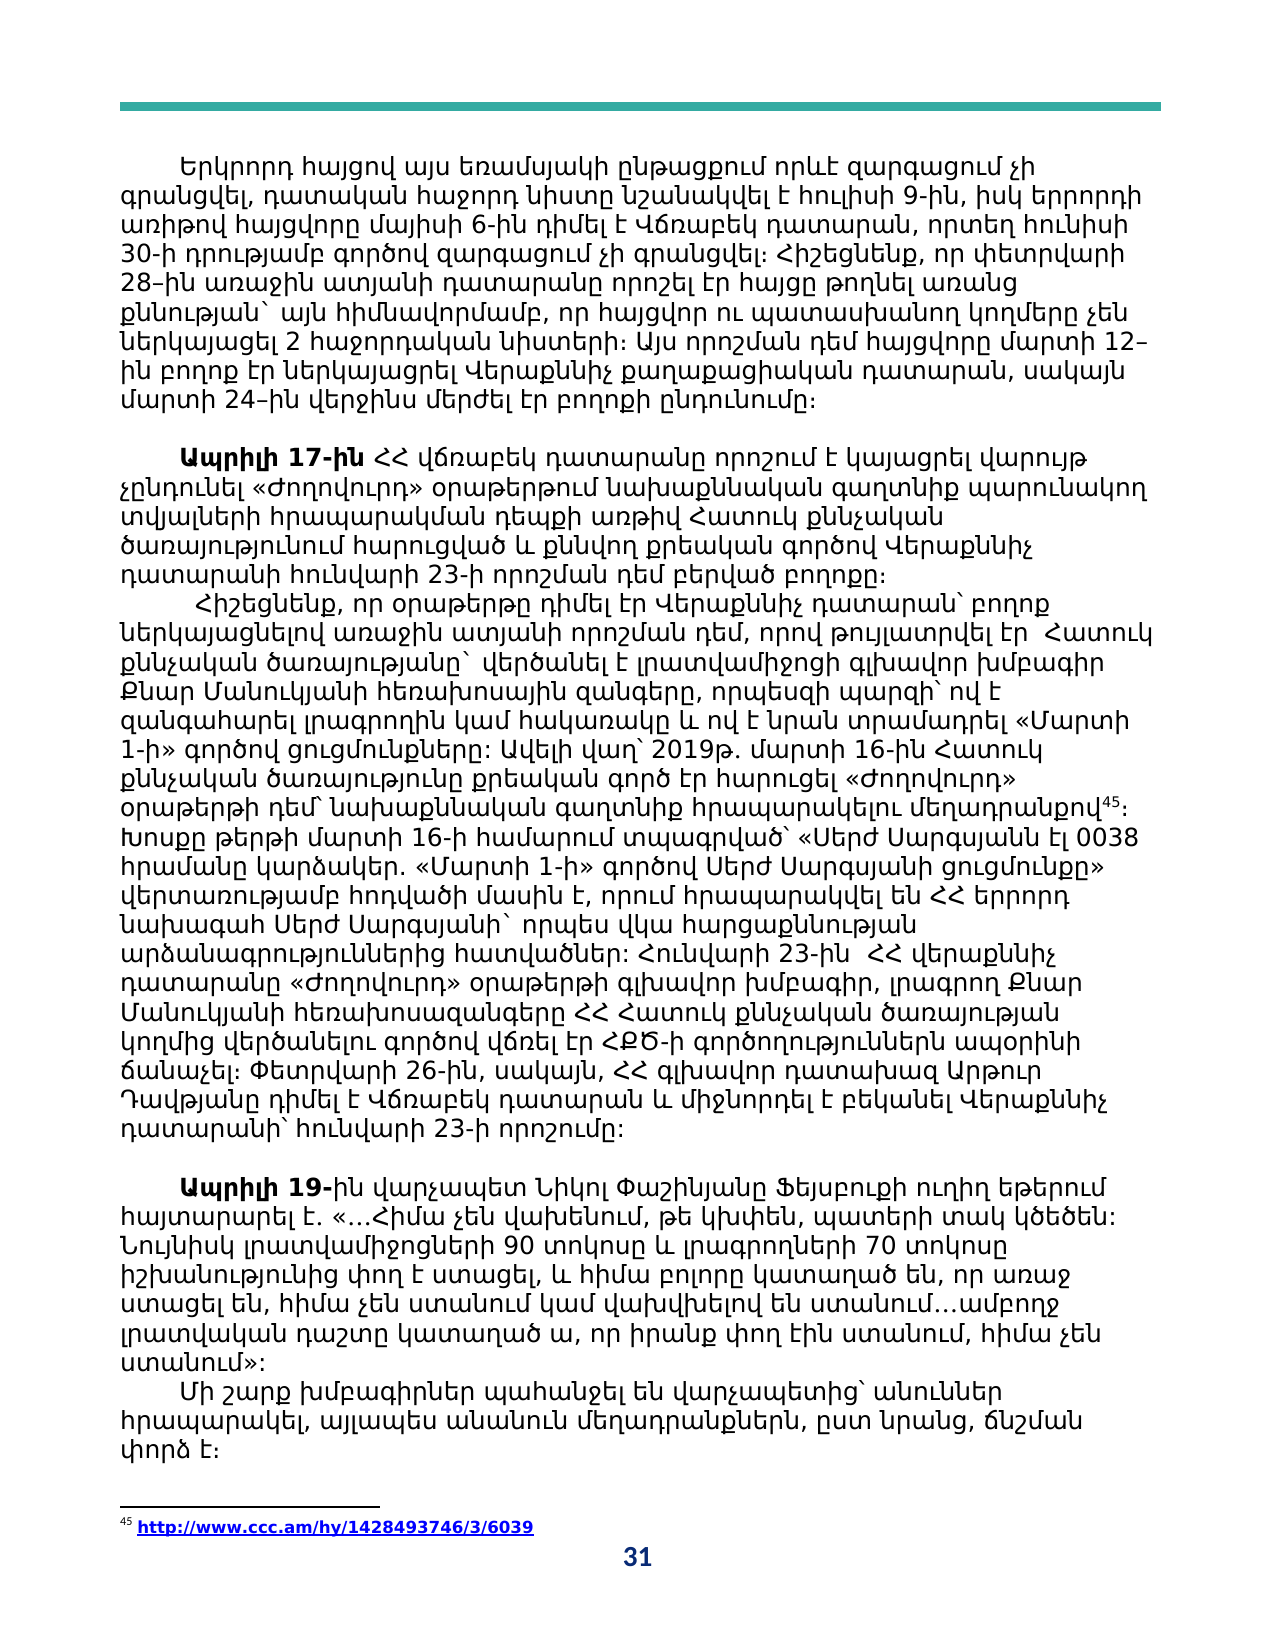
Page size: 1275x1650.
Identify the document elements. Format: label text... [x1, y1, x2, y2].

text Երկրորդ հայցով այս եռամսյակի ընթացքում որևէ զարգացում չի գրանցվել, դատական հաջորդ նիստը նշանակվել է հուլիսի 9-ին, իսկ երրորդի առիթով հայցվորը մայիսի 6-ին դիմել է Վճռաբեկ դատարան, որտեղ հունիսի 30-ի դրությամբ գործով զարգացում չի գրանցվել։ Հիշեցնենք, որ փետրվարի 28–ին առաջին ատյանի դատարանը որոշել էր հայցը թողնել առանց քննության` այն հիմնավորմամբ, որ հայցվոր ու պատասխանող կողմերը չեն ներկայացել 2 հաջորդական նիստերի։ Այս որոշման դեմ հայցվորը մարտի 12–ին բողոք էր ներկայացրել Վերաքննիչ քաղաքացիական դատարան, սակայն մարտի 24–ին վերջինս մերժել էր բողոքի ընդունումը։ [120, 152, 1155, 414]
text Ապրիլի 19-ին վարչապետ Նիկոլ Փաշինյանը Ֆեյսբուքի ուղիղ եթերում հայտարարել է․ «․․․Հիմա չեն վախենում, թե կխփեն, պատերի տակ կծեծեն: Նույնիսկ լրատվամիջոցների 90 տոկոսը և լրագրողների 70 տոկոսը իշխանությունից փող է ստացել, և հիմա բոլորը կատաղած են, որ առաջ ստացել են, հիմա չեն ստանում կամ վախվխելով են ստանում․․․ամբողջ լրատվական դաշտը կատաղած ա, որ իրանք փող էին ստանում, հիմա չեն ստանում»: [120, 1173, 1155, 1377]
text Ապրիլի 17-ին ՀՀ վճռաբեկ դատարանը որոշում է կայացրել վարույթ չընդունել «Ժողովուրդ» օրաթերթում նախաքննական գաղտնիք պարունակող տվյալների հրապարակման դեպքի առթիվ Հատուկ քննչական ծառայությունում հարուցված և քննվող քրեական գործով Վերաքննիչ դատարանի հունվարի 23-ի որոշման դեմ բերված բողոքը։ Հիշեցնենք, որ օրաթերթը դիմել էր Վերաքննիչ դատարան՝ բողոք ներկայացնելով առաջին ատյանի որոշման դեմ, որով թույլատրվել էր Հատուկ քննչական ծառայությանը` վերծանել է լրատվամիջոցի գլխավոր խմբագիր Քնար Մանուկյանի հեռախոսային զանգերը, որպեսզի պարզի՝ ով է զանգահարել լրագրողին կամ հակառակը և ով է նրան տրամադրել «Մարտի 1-ի» գործով ցուցմունքները: Ավելի վաղ՝ 2019թ․ մարտի 16-ին Հատուկ քննչական ծառայությունը քրեական գործ էր հարուցել «Ժողովուրդ» օրաթերթի դեմ՝ նախաքննական գաղտնիք հրապարակելու մեղադրանքով։ Խոսքը թերթի մարտի 16-ի համարում տպագրված՝ «Սերժ Սարգսյանն էլ 0038 հրամանը կարձակեր. «Մարտի 1-ի» գործով Սերժ Սարգսյանի ցուցմունքը» վերտառությամբ հոդվածի մասին է, որում հրապարակվել են ՀՀ երրորդ նախագահ Սերժ Սարգսյանի` որպես վկա հարցաքննության արձանագրություններից հատվածներ: Հունվարի 23-ին ՀՀ վերաքննիչ դատարանը «Ժողովուրդ» օրաթերթի գլխավոր խմբագիր, լրագրող Քնար Մանուկյանի հեռախոսազանգերը ՀՀ Հատուկ քննչական ծառայության կողմից վերծանելու գործով վճռել էր ՀՔԾ-ի գործողություններն ապօրինի ճանաչել։ Փետրվարի 26-ին, սակայն, ՀՀ գլխավոր դատախազ Արթուր Դավթյանը դիմել է Վճռաբեկ դատարան և միջնորդել է բեկանել Վերաքննիչ դատարանի՝ հունվարի 23-ի որոշումը: [120, 443, 1155, 1144]
text Մի շարք խմբագիրներ պահանջել են վարչապետից՝ անուններ հրապարակել, այլապես անանուն մեղադրանքներն, ըստ նրանց, ճնշման փորձ է։ [120, 1377, 1155, 1465]
